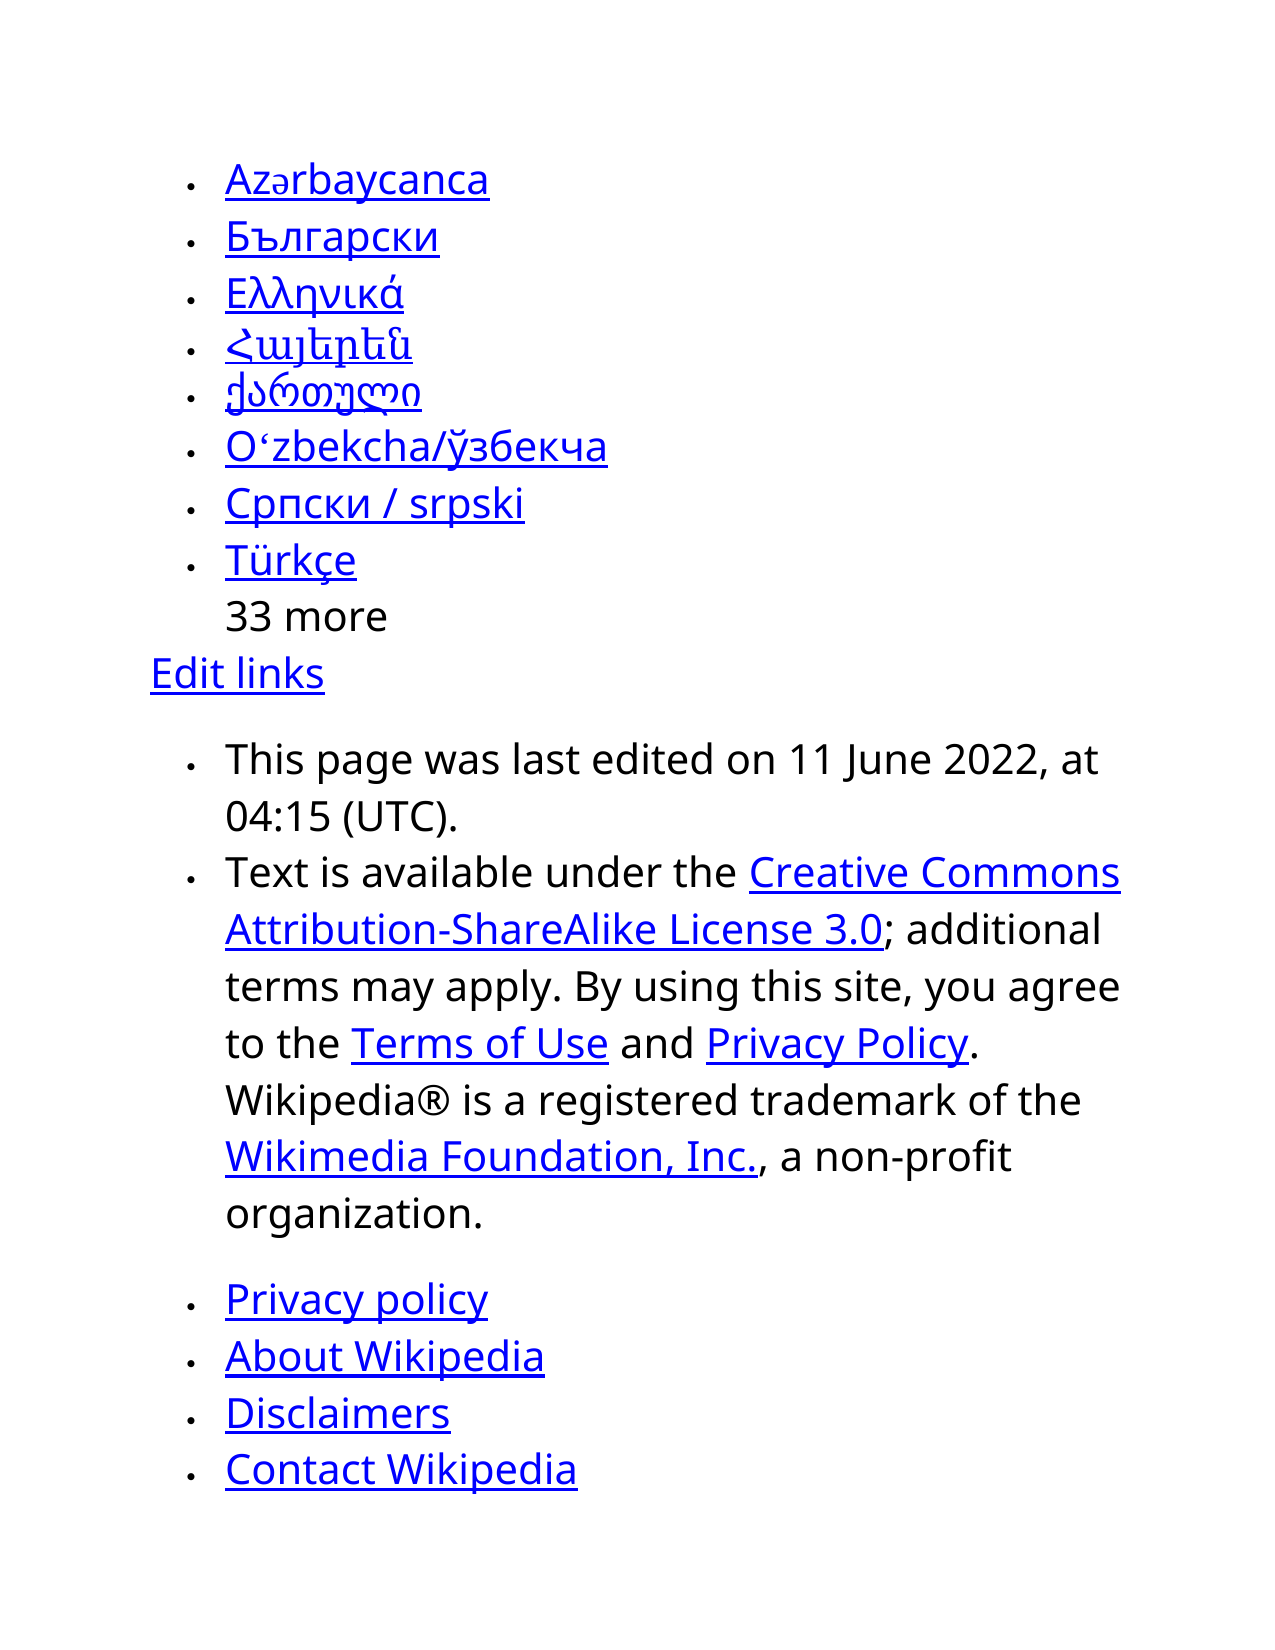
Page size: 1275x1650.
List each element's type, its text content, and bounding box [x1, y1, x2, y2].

list Български [187, 743, 1125, 799]
list العربية [187, 580, 1125, 628]
list Download as PDF [187, 150, 1125, 207]
list Wikimedia Commons [187, 408, 1125, 464]
list Oʻzbekcha/ўзбекча [187, 1069, 1125, 1126]
list Ελληνικά [187, 829, 1125, 885]
list Azərbaycanca [187, 657, 1125, 713]
subtitle Languages [150, 494, 1125, 551]
subtitle In other projects [150, 322, 1125, 379]
list Türkçe [187, 1241, 1125, 1298]
text Edit links [150, 1384, 1125, 1441]
list Printable version [187, 236, 1125, 293]
text 33 more [225, 1327, 1125, 1384]
list Հայերեն [187, 914, 1125, 962]
list Српски / srpski [187, 1155, 1125, 1212]
list ქართული [187, 992, 1125, 1040]
